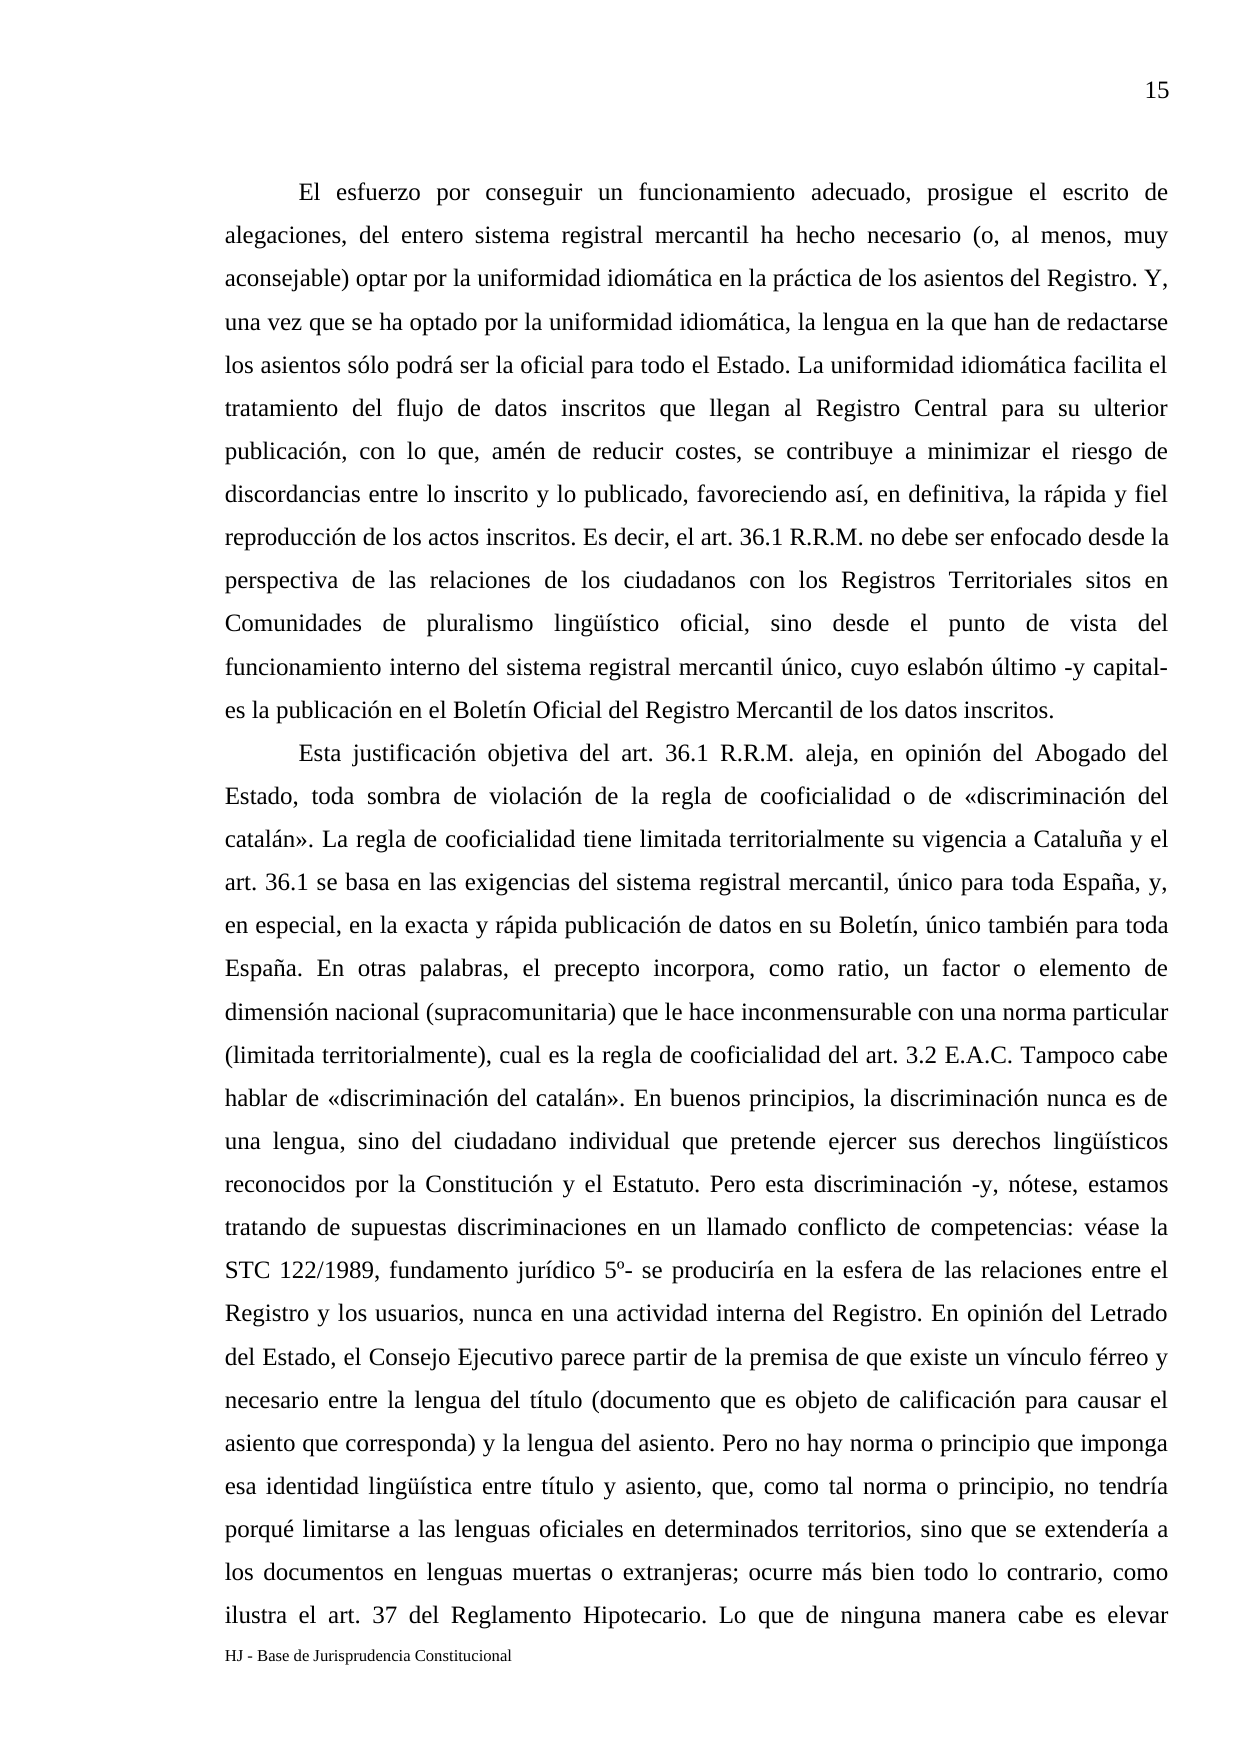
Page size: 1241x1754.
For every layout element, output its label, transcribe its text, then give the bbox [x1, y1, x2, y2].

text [224, 738, 1169, 1629]
text El esfuerzo por conseguir un funcionamiento adecuado, prosigue el escrito de alegaciones, del entero sistema registral mercantil ha hecho necesario (o, al menos, muy aconsejable) optar por la uniformidad idiomática en la práctica de los asientos del Registro. Y, una vez que se ha optado por la uniformidad idiomática, la lengua en la que han de redactarse los asientos sólo podrá ser la oficial para todo el Estado. La uniformidad idiomática facilita el tratamiento del flujo de datos inscritos que llegan al Registro Central para su ulterior publicación, con lo que, amén de reducir costes, se contribuye a minimizar el riesgo de discordancias entre lo inscrito y lo publicado, favoreciendo así, en definitiva, la rápida y fiel reproducción de los actos inscritos. Es decir, el art. 36.1 R.R.M. no debe ser enfocado desde la perspectiva de las relaciones de los ciudadanos con los Registros Territoriales sitos en Comunidades de pluralismo lingüístico oficial, sino desde el punto de vista del funcionamiento interno del sistema registral mercantil único, cuyo eslabón último -y capital- es la publicación en el Boletín Oficial del Registro Mercantil de los datos inscritos. [224, 177, 1169, 723]
